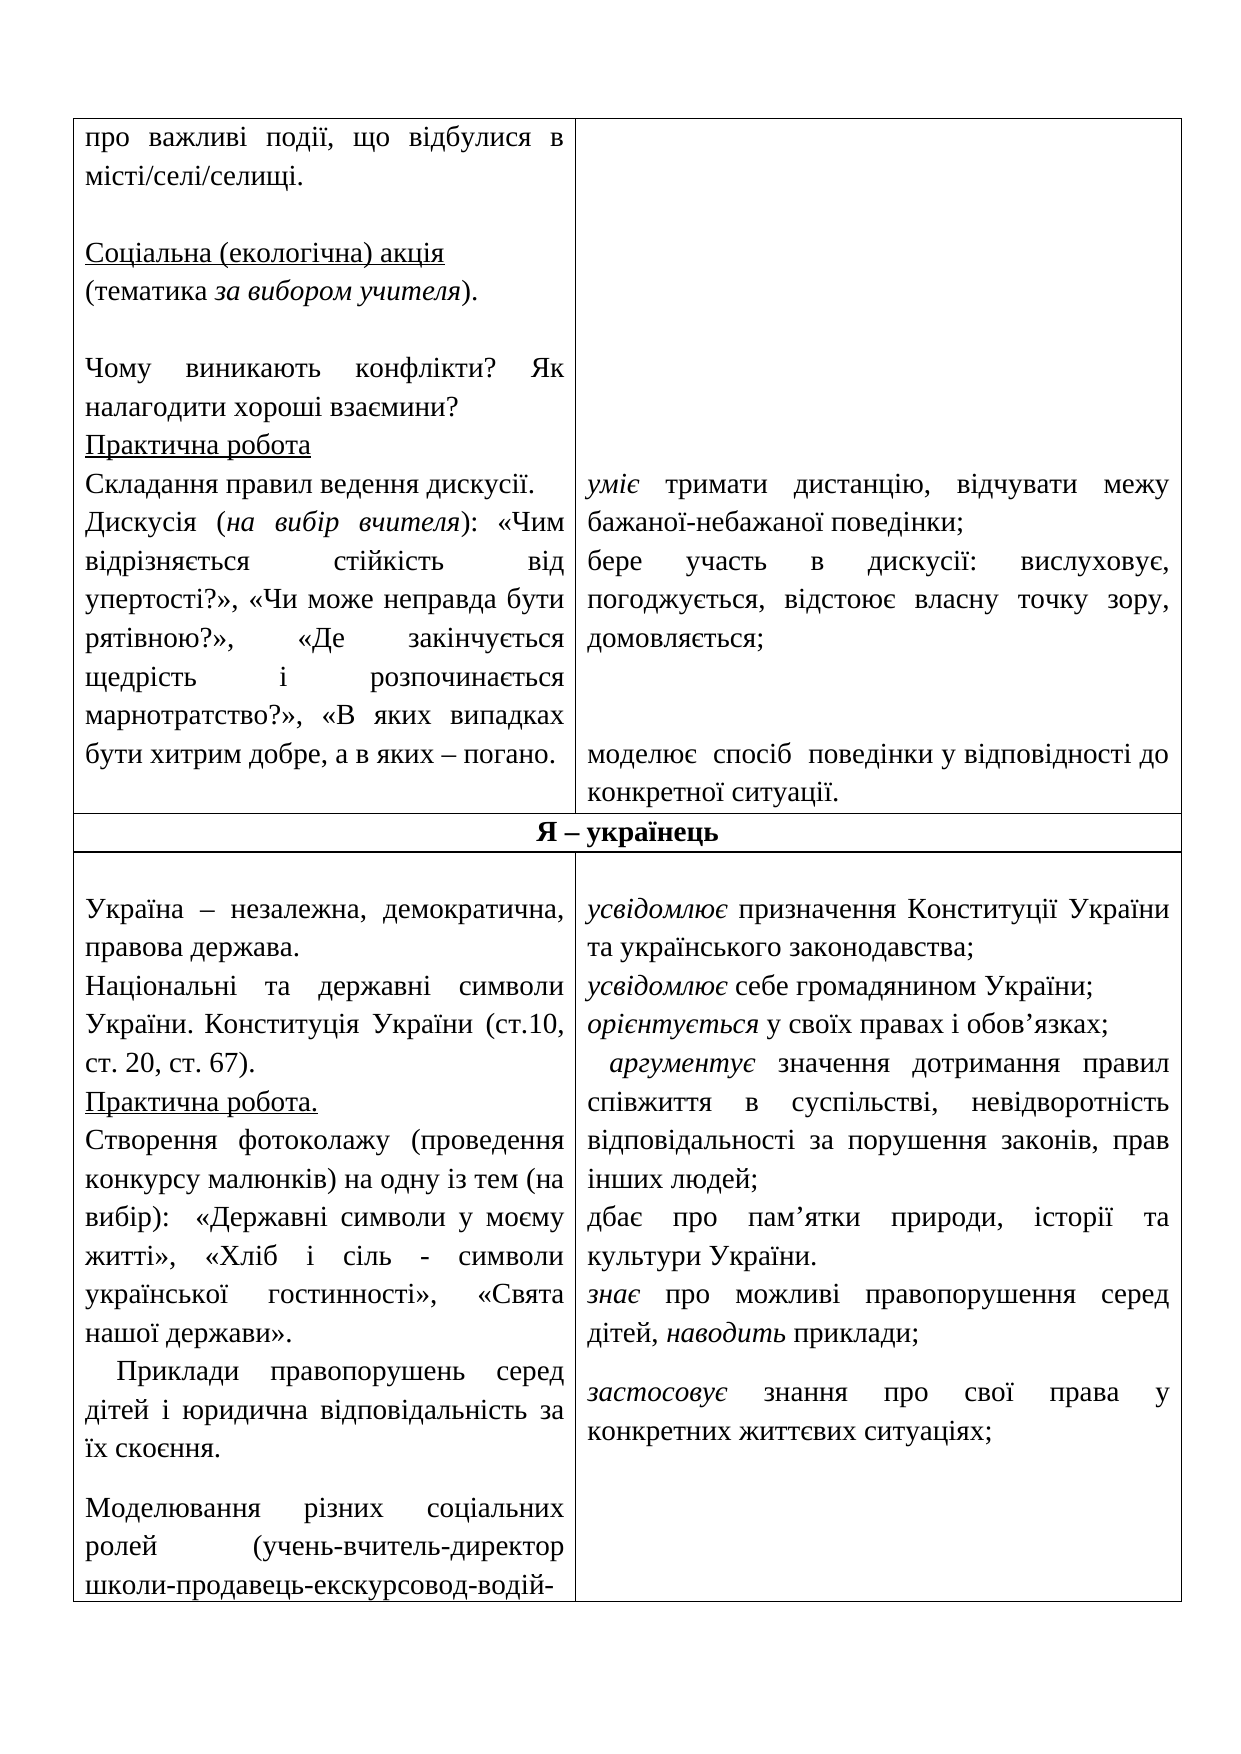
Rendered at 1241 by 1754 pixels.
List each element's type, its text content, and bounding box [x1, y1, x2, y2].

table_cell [74, 853, 575, 1601]
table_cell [576, 119, 1181, 813]
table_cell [74, 119, 575, 813]
table_cell Я – українець [74, 814, 1181, 851]
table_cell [576, 853, 1181, 1601]
